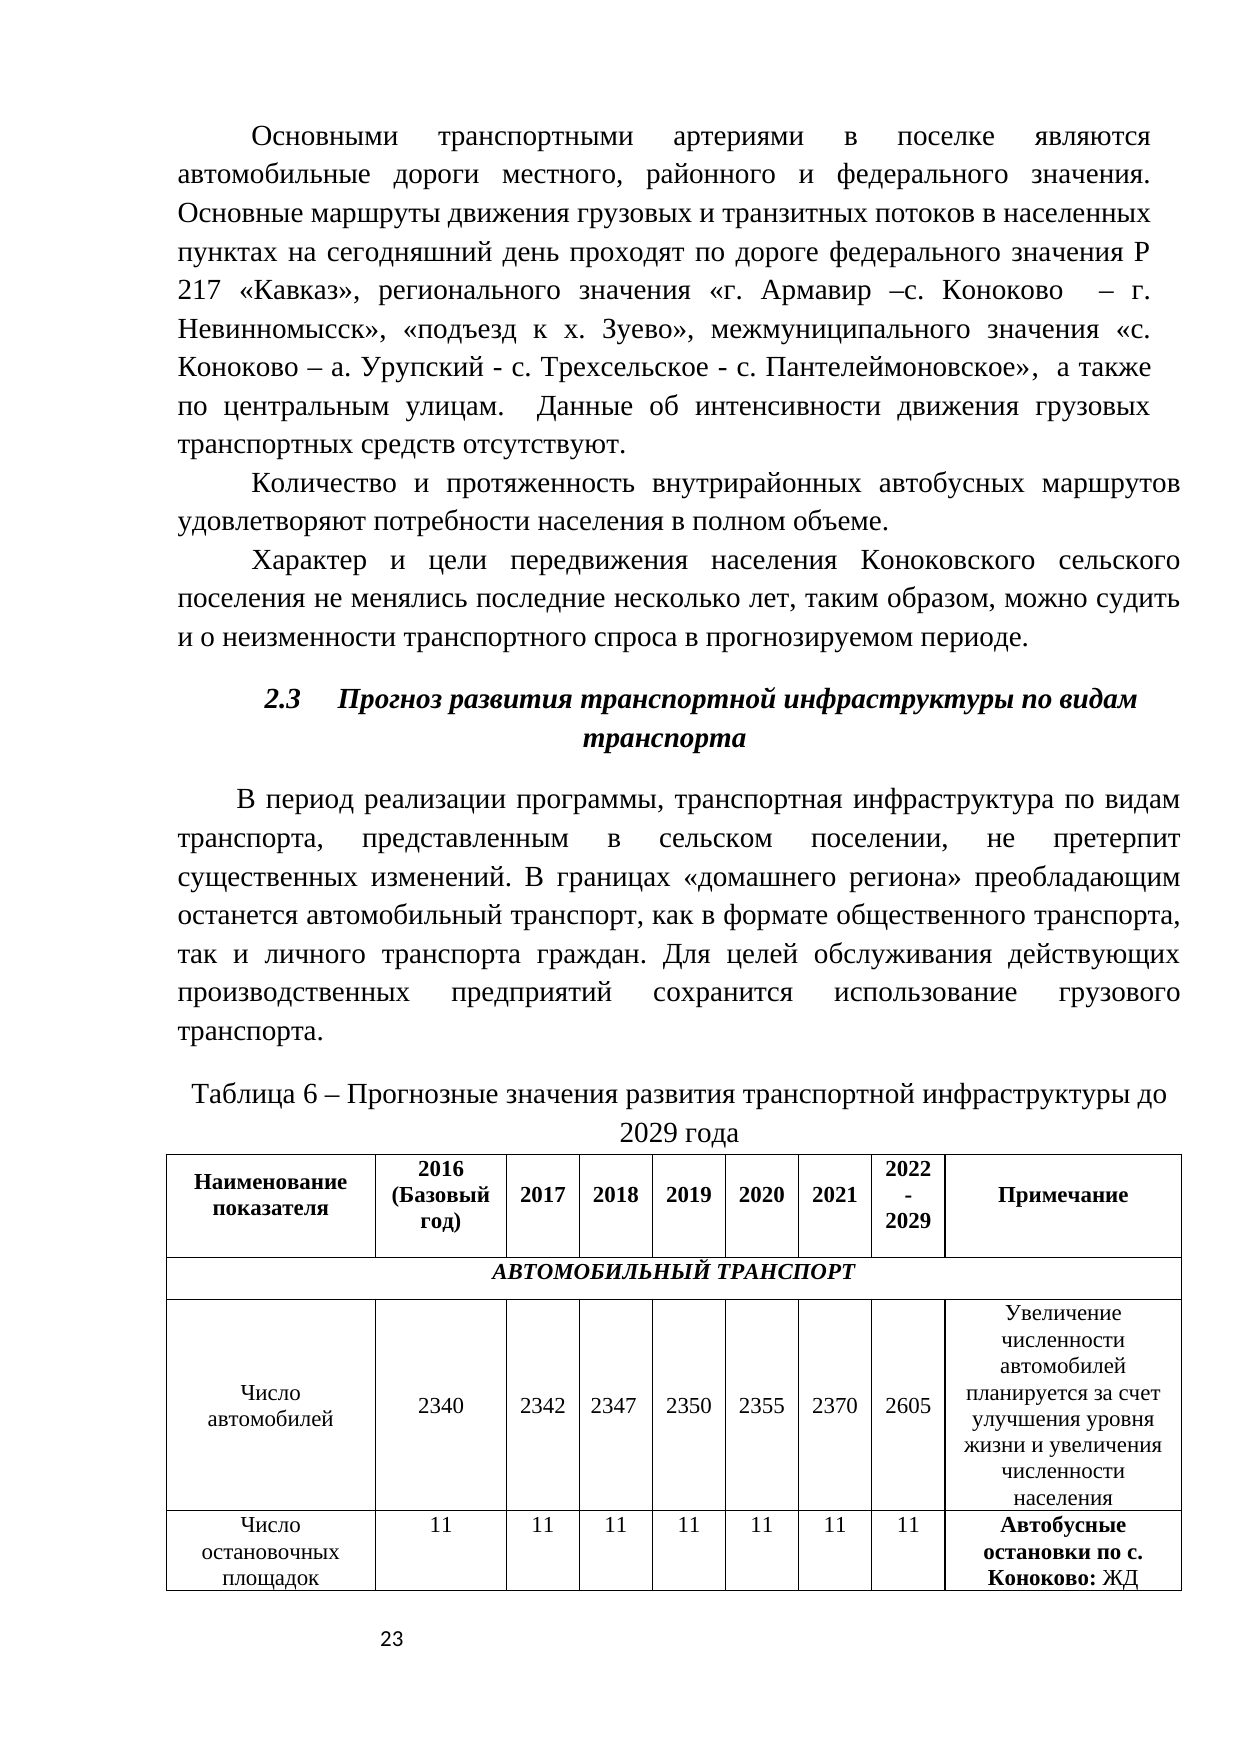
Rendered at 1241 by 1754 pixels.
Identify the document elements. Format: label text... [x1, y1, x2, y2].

table_cell 2370 [799, 1300, 871, 1510]
table_header 2018 [580, 1155, 652, 1257]
table_header 2017 [507, 1155, 579, 1257]
table_cell 2342 [507, 1300, 579, 1510]
table_cell 2340 [376, 1300, 506, 1510]
text Основными транспортными артериями в поселке являются автомобильные дороги местного, районного и федерального значения. Основные маршруты движения грузовых и транзитных потоков в населенных пунктах на сегодняшний день проходят по дороге федерального значения Р 217 «Кавказ», регионального значения «г. Армавир –с. Коноково – г. Невинномысск», «подъезд к х. Зуево», межмуниципального значения «с. Коноково – а. Урупский - с. Трехсельское - с. Пантелеймоновское», а также по центральным улицам. Данные об интенсивности движения грузовых транспортных средств отсутствуют. [177, 118, 1152, 460]
table_header Наименование показателя [167, 1155, 375, 1257]
table_cell 11 [507, 1511, 579, 1590]
table_header Примечание [946, 1155, 1181, 1257]
table_cell 11 [376, 1511, 506, 1590]
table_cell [167, 1511, 375, 1590]
table_cell 11 [726, 1511, 798, 1590]
text Количество и протяженность внутрирайонных автобусных маршрутов удовлетворяют потребности населения в полном объеме. [177, 465, 1181, 537]
table_cell 2355 [726, 1300, 798, 1510]
table_header 2021 [799, 1155, 871, 1257]
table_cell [946, 1511, 1181, 1590]
table_cell АВТОМОБИЛЬНЫЙ ТРАНСПОРТ [167, 1258, 1181, 1298]
table_cell 2350 [653, 1300, 725, 1510]
table_cell 11 [653, 1511, 725, 1590]
table_cell Увеличение численности автомобилей планируется за счет улучшения уровня жизни и увеличения численности населения [946, 1300, 1181, 1510]
table_header 2020 [726, 1155, 798, 1257]
table_header 2022-2029 [872, 1155, 944, 1257]
table_cell 2605 [872, 1300, 944, 1510]
text Таблица 6 – Прогнозные значения развития транспортной инфраструктуры до 2029 года [177, 1076, 1181, 1148]
text 2.3 Прогноз развития транспортной инфраструктуры по видам транспорта [177, 681, 1152, 753]
table_cell Число автомобилей [167, 1300, 375, 1510]
text Характер и цели передвижения населения Коноковского сельского поселения не менялись последние несколько лет, таким образом, можно судить и о неизменности транспортного спроса в прогнозируемом периоде. [177, 542, 1181, 653]
table_header 2019 [653, 1155, 725, 1257]
table_header 2016 (Базовый год) [376, 1155, 506, 1257]
table_cell 2347 [580, 1300, 652, 1510]
table_cell 11 [799, 1511, 871, 1590]
table_cell 11 [872, 1511, 944, 1590]
text В период реализации программы, транспортная инфраструктура по видам транспорта, представленным в сельском поселении, не претерпит существенных изменений. В границах «домашнего региона» преобладающим останется автомобильный транспорт, как в формате общественного транспорта, так и личного транспорта граждан. Для целей обслуживания действующих производственных предприятий сохранится использование грузового транспорта. [177, 782, 1181, 1046]
table_cell 11 [580, 1511, 652, 1590]
